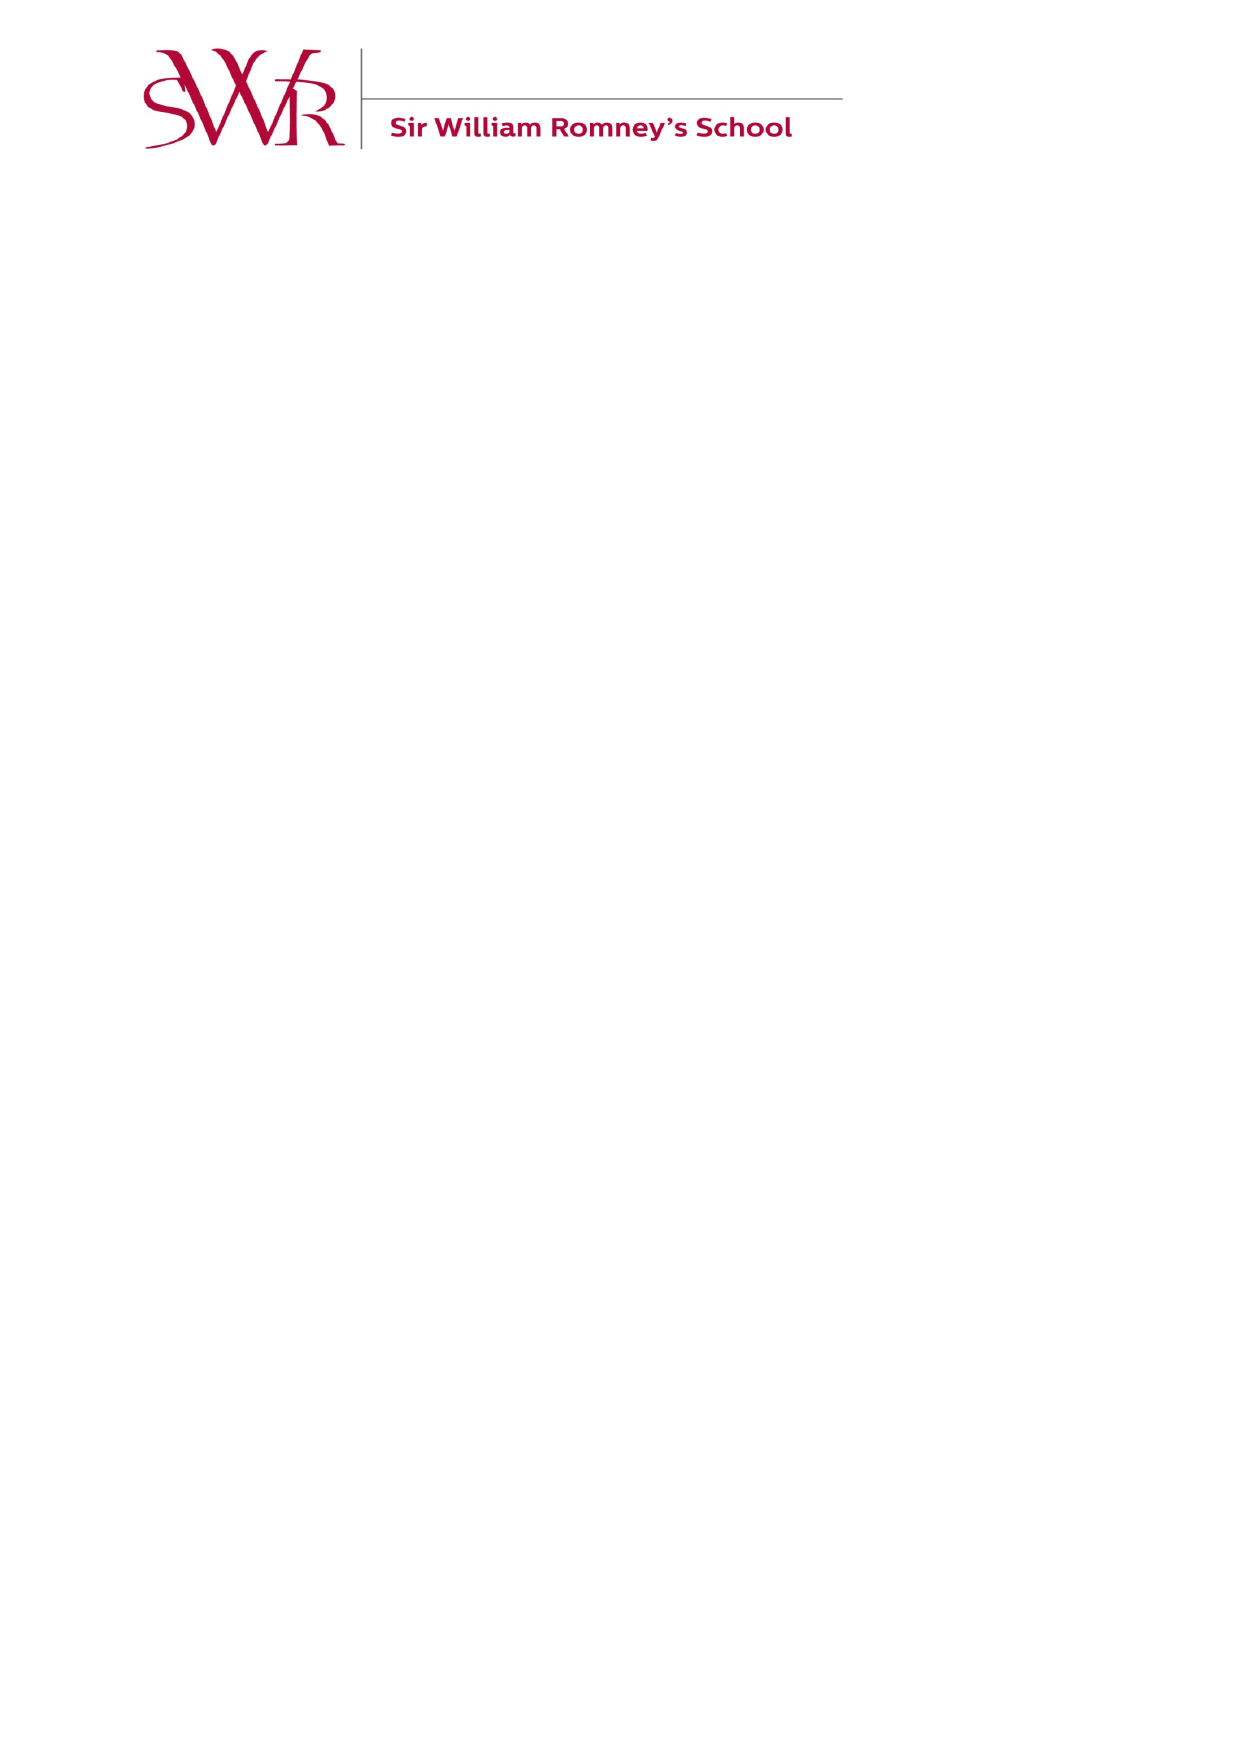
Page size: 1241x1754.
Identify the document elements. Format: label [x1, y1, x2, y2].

picture [89, 0, 893, 169]
